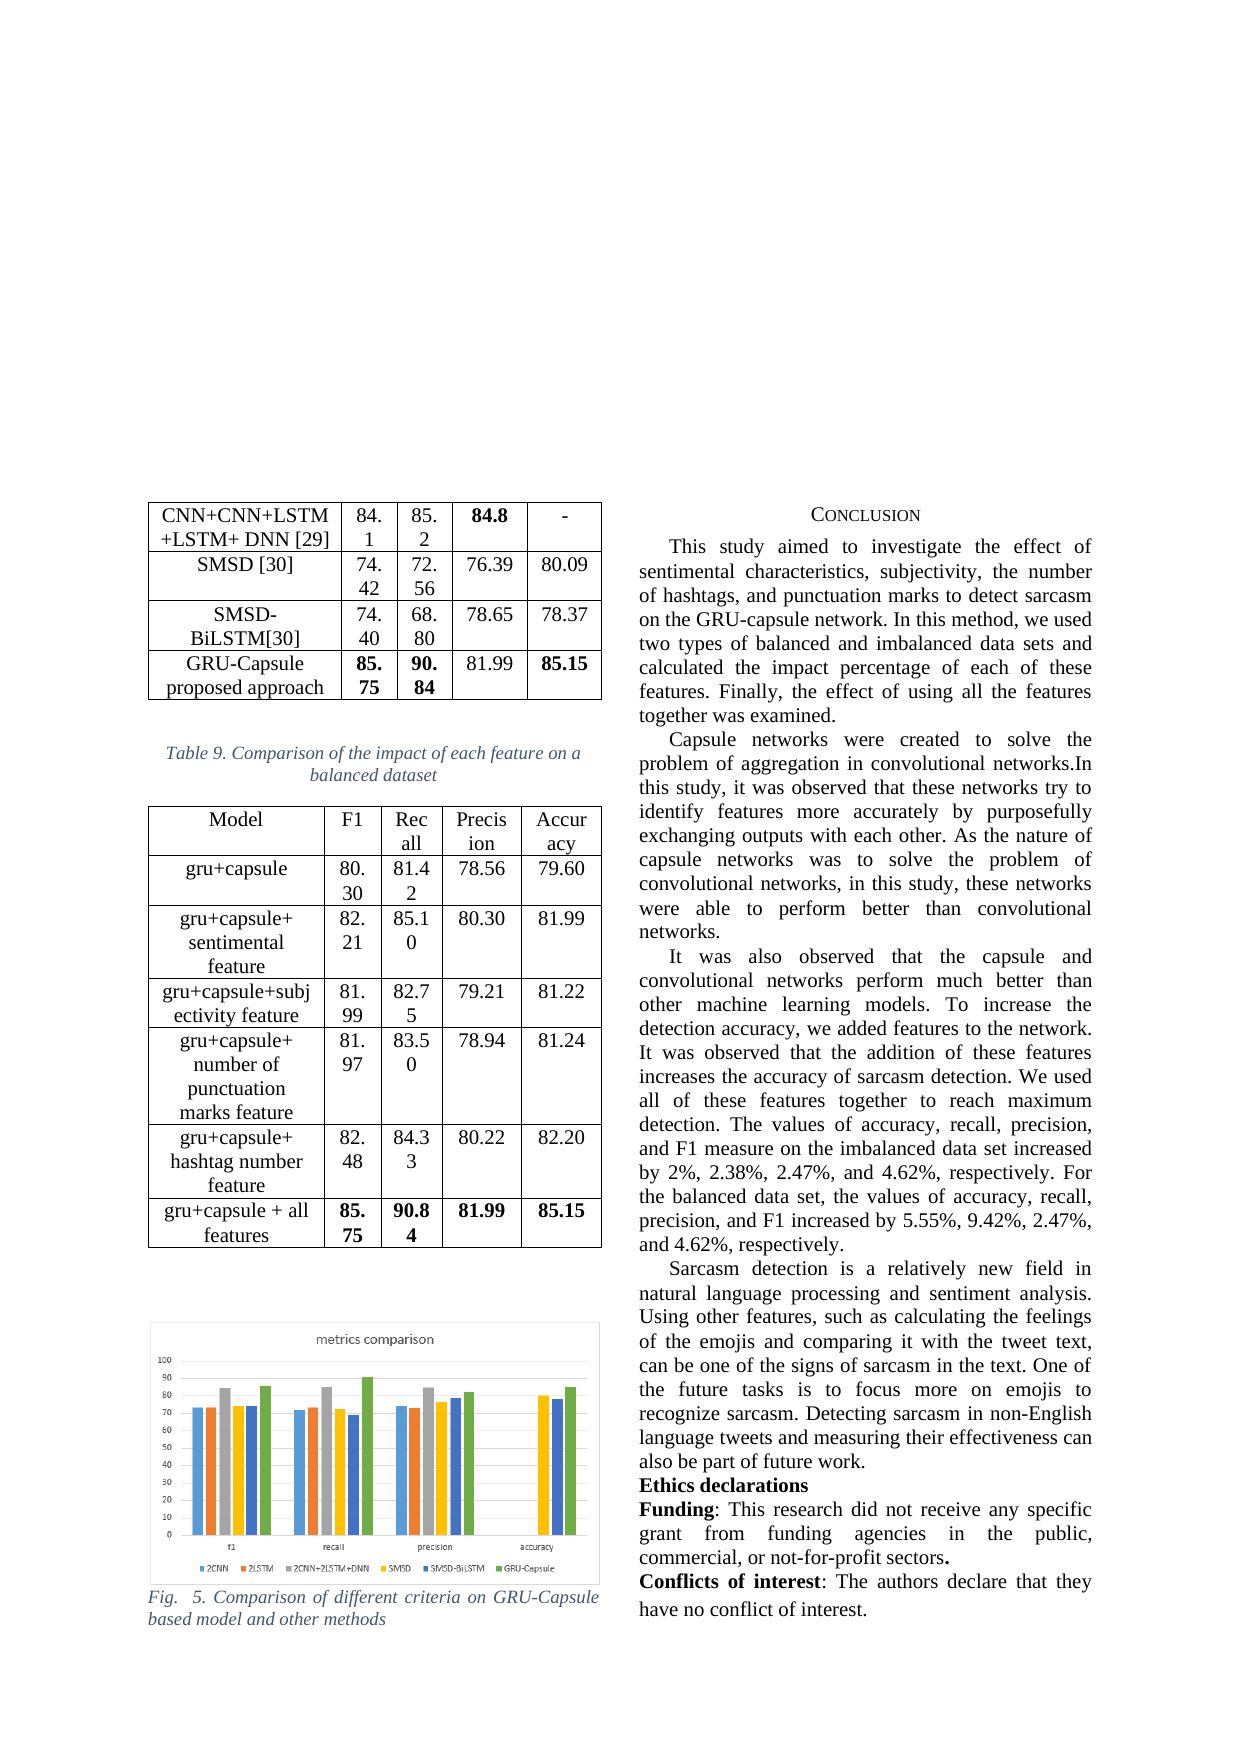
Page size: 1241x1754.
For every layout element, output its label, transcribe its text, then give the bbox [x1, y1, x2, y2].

table_cell 82.48 [325, 1125, 381, 1197]
table_cell gru+capsule+subjectivity feature [149, 979, 324, 1027]
table_cell 83.50 [382, 1028, 442, 1124]
table_cell 82.21 [325, 906, 381, 978]
table_cell 80.09 [528, 552, 601, 600]
picture [147, 1319, 602, 1587]
text Ethics declarations [639, 1473, 1092, 1497]
text Conflicts of interest: The authors declare that they have no conflict of interest. [639, 1569, 1092, 1621]
table_cell 84.33 [382, 1125, 442, 1197]
table_cell 85.15 [522, 1199, 601, 1247]
table_cell 68.80 [398, 601, 452, 649]
table_cell 85.2 [398, 503, 452, 551]
table_cell 82.20 [522, 1125, 601, 1197]
text It was also observed that the capsule and convolutional networks perform much better than other machine learning models. To increase the detection accuracy, we added features to the network. It was observed that the addition of these features increases the accuracy of sarcasm detection. We used all of these features together to reach maximum detection. The values of accuracy, recall, precision, and F1 measure on the imbalanced data set increased by 2%, 2.38%, 2.47%, and 4.62%, respectively. For the balanced data set, the values of accuracy, recall, precision, and F1 increased by 5.55%, 9.42%, 2.47%, and 4.62%, respectively. [639, 943, 1092, 1256]
table_cell 85.75 [342, 651, 397, 699]
table_cell 84.8 [453, 503, 527, 551]
table_cell 81.99 [453, 651, 527, 699]
table_cell gru+capsule+ sentimental feature [149, 906, 324, 978]
table_cell GRU-Capsule proposed approach [149, 651, 341, 699]
table_cell 85.15 [528, 651, 601, 699]
table_cell 80.22 [443, 1125, 521, 1197]
table_cell 85.75 [325, 1199, 381, 1247]
text This study aimed to investigate the effect of sentimental characteristics, subjectivity, the number of hashtags, and punctuation marks to detect sarcasm on the GRU-capsule network. In this method, we used two types of balanced and imbalanced data sets and calculated the impact percentage of each of these features. Finally, the effect of using all the features together was examined. [639, 534, 1092, 727]
table_cell SMSD [30] [149, 552, 341, 600]
table_cell 74.40 [342, 601, 397, 649]
table_cell gru+capsule+ number of punctuation marks feature [149, 1028, 324, 1124]
table_cell CNN+CNN+LSTM+LSTM+ DNN [29] [149, 503, 341, 551]
table_cell 72.56 [398, 552, 452, 600]
table_cell - [528, 503, 601, 551]
table_cell 81.99 [522, 906, 601, 978]
table_cell 74.42 [342, 552, 397, 600]
table_cell 81.24 [522, 1028, 601, 1124]
table_header Accuracy [522, 807, 601, 855]
table_cell 78.94 [443, 1028, 521, 1124]
table_cell 76.39 [453, 552, 527, 600]
table_cell 78.37 [528, 601, 601, 649]
table_header F1 [325, 807, 381, 855]
table_header Precision [443, 807, 521, 855]
table_cell 79.60 [522, 856, 601, 904]
table_cell 84.1 [342, 503, 397, 551]
table_cell gru+capsule + all features [149, 1199, 324, 1247]
table_cell 90.84 [382, 1199, 442, 1247]
table_cell 85.10 [382, 906, 442, 978]
table_cell SMSD-BiLSTM[30] [149, 601, 341, 649]
table_cell 80.30 [325, 856, 381, 904]
table_cell 80.30 [443, 906, 521, 978]
table_header Model [149, 807, 324, 855]
table_cell 78.56 [443, 856, 521, 904]
table_cell 81.42 [382, 856, 442, 904]
table_cell 81.22 [522, 979, 601, 1027]
table_cell 82.75 [382, 979, 442, 1027]
subtitle Conclusion [639, 502, 1092, 526]
table_cell 81.99 [443, 1199, 521, 1247]
text Funding: This research did not receive any specific grant from funding agencies in the public, commercial, or not-for-profit sectors. [639, 1497, 1092, 1569]
table_cell gru+capsule [149, 856, 324, 904]
table_cell gru+capsule+ hashtag number feature [149, 1125, 324, 1197]
table_cell 81.99 [325, 979, 381, 1027]
table_cell 81.97 [325, 1028, 381, 1124]
table_header Recall [382, 807, 442, 855]
table_cell 78.65 [453, 601, 527, 649]
text Sarcasm detection is a relatively new field in natural language processing and sentiment analysis. Using other features, such as calculating the feelings of the emojis and comparing it with the tweet text, can be one of the signs of sarcasm in the text. One of the future tasks is to focus more on emojis to recognize sarcasm. Detecting sarcasm in non-English language tweets and measuring their effectiveness can also be part of future work. [639, 1256, 1092, 1473]
table_cell 79.21 [443, 979, 521, 1027]
table_cell 90.84 [398, 651, 452, 699]
text Capsule networks were created to solve the problem of aggregation in convolutional networks.In this study, it was observed that these networks try to identify features more accurately by purposefully exchanging outputs with each other. As the nature of capsule networks was to solve the problem of convolutional networks, in this study, these networks were able to perform better than convolutional networks. [639, 727, 1092, 943]
